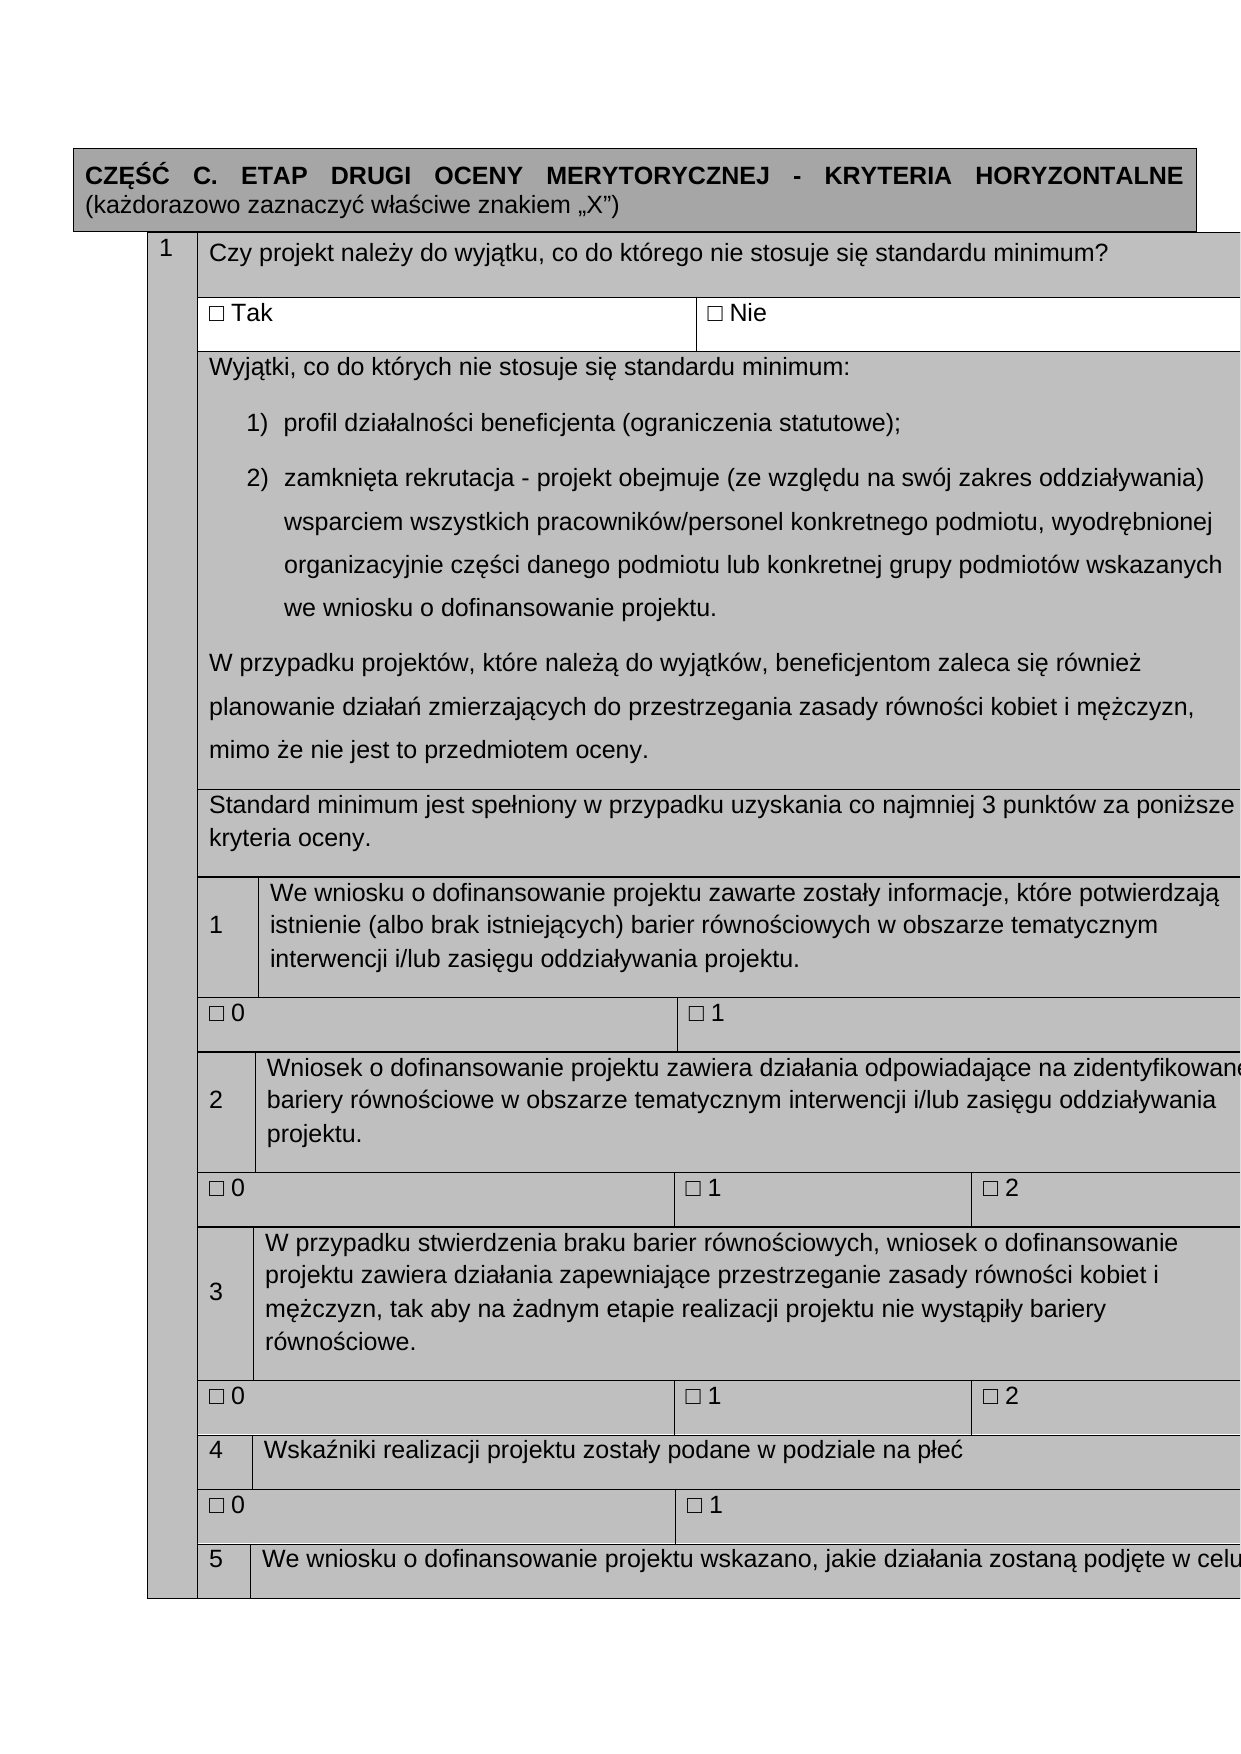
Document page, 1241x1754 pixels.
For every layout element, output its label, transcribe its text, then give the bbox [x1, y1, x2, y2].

table_cell □ Tak [198, 298, 696, 351]
table_header Czy projekt należy do wyjątku, co do którego nie stosuje się standardu minimum? [198, 233, 1240, 297]
table_cell □ 2 [972, 1381, 1240, 1434]
table_cell □ 0 [198, 1381, 674, 1434]
table_cell Wyjątki, co do których nie stosuje się standardu minimum: profil działalności beneficjenta (ograniczenia statutowe); zamknięta rekrutacja - projekt obejmuje (ze względu na swój zakres oddziaływania) wsparciem wszystkich pracowników/personel konkretnego podmiotu, wyodrębnionej organizacyjnie części danego podmiotu lub konkretnej grupy podmiotów wskazanych we wniosku o dofinansowanie projektu. W przypadku projektów, które należą do wyjątków, beneficjentom zaleca się również planowanie działań zmierzających do przestrzegania zasady równości kobiet i mężczyzn, mimo że nie jest to przedmiotem oceny. [198, 352, 1240, 789]
table_cell 3 [198, 1228, 253, 1380]
table_cell □ 1 [676, 1490, 1240, 1543]
table_cell □ 0 [198, 1490, 675, 1543]
table_cell 1 [198, 878, 258, 997]
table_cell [251, 1545, 1240, 1598]
table_header 1 [148, 233, 197, 1598]
table_cell □ 0 [198, 998, 677, 1051]
table_cell □ Nie [697, 298, 1240, 351]
table_cell 5 [198, 1545, 250, 1598]
table_cell □ 1 [675, 1381, 971, 1434]
table_cell □ 2 [972, 1173, 1240, 1226]
table_cell 2 [198, 1053, 255, 1172]
table_cell 4 [198, 1436, 252, 1489]
table_cell W przypadku stwierdzenia braku barier równościowych, wniosek o dofinansowanie projektu zawiera działania zapewniające przestrzeganie zasady równości kobiet i mężczyzn, tak aby na żadnym etapie realizacji projektu nie wystąpiły bariery równościowe. [254, 1228, 1240, 1380]
table_cell □ 1 [675, 1173, 971, 1226]
table_cell We wniosku o dofinansowanie projektu zawarte zostały informacje, które potwierdzają istnienie (albo brak istniejących) barier równościowych w obszarze tematycznym interwencji i/lub zasięgu oddziaływania projektu. [259, 878, 1240, 997]
table_cell □ 0 [198, 1173, 674, 1226]
table_cell CZĘŚĆ C. ETAP DRUGI OCENY MERYTORYCZNEJ - KRYTERIA HORYZONTALNE (każdorazowo zaznaczyć właściwe znakiem „X”) [74, 149, 1196, 231]
table_cell Wniosek o dofinansowanie projektu zawiera działania odpowiadające na zidentyfikowane bariery równościowe w obszarze tematycznym interwencji i/lub zasięgu oddziaływania projektu. [256, 1053, 1240, 1172]
table_cell Standard minimum jest spełniony w przypadku uzyskania co najmniej 3 punktów za poniższe kryteria oceny. [198, 790, 1240, 876]
table_cell Wskaźniki realizacji projektu zostały podane w podziale na płeć [253, 1436, 1240, 1489]
table_cell □ 1 [678, 998, 1240, 1051]
